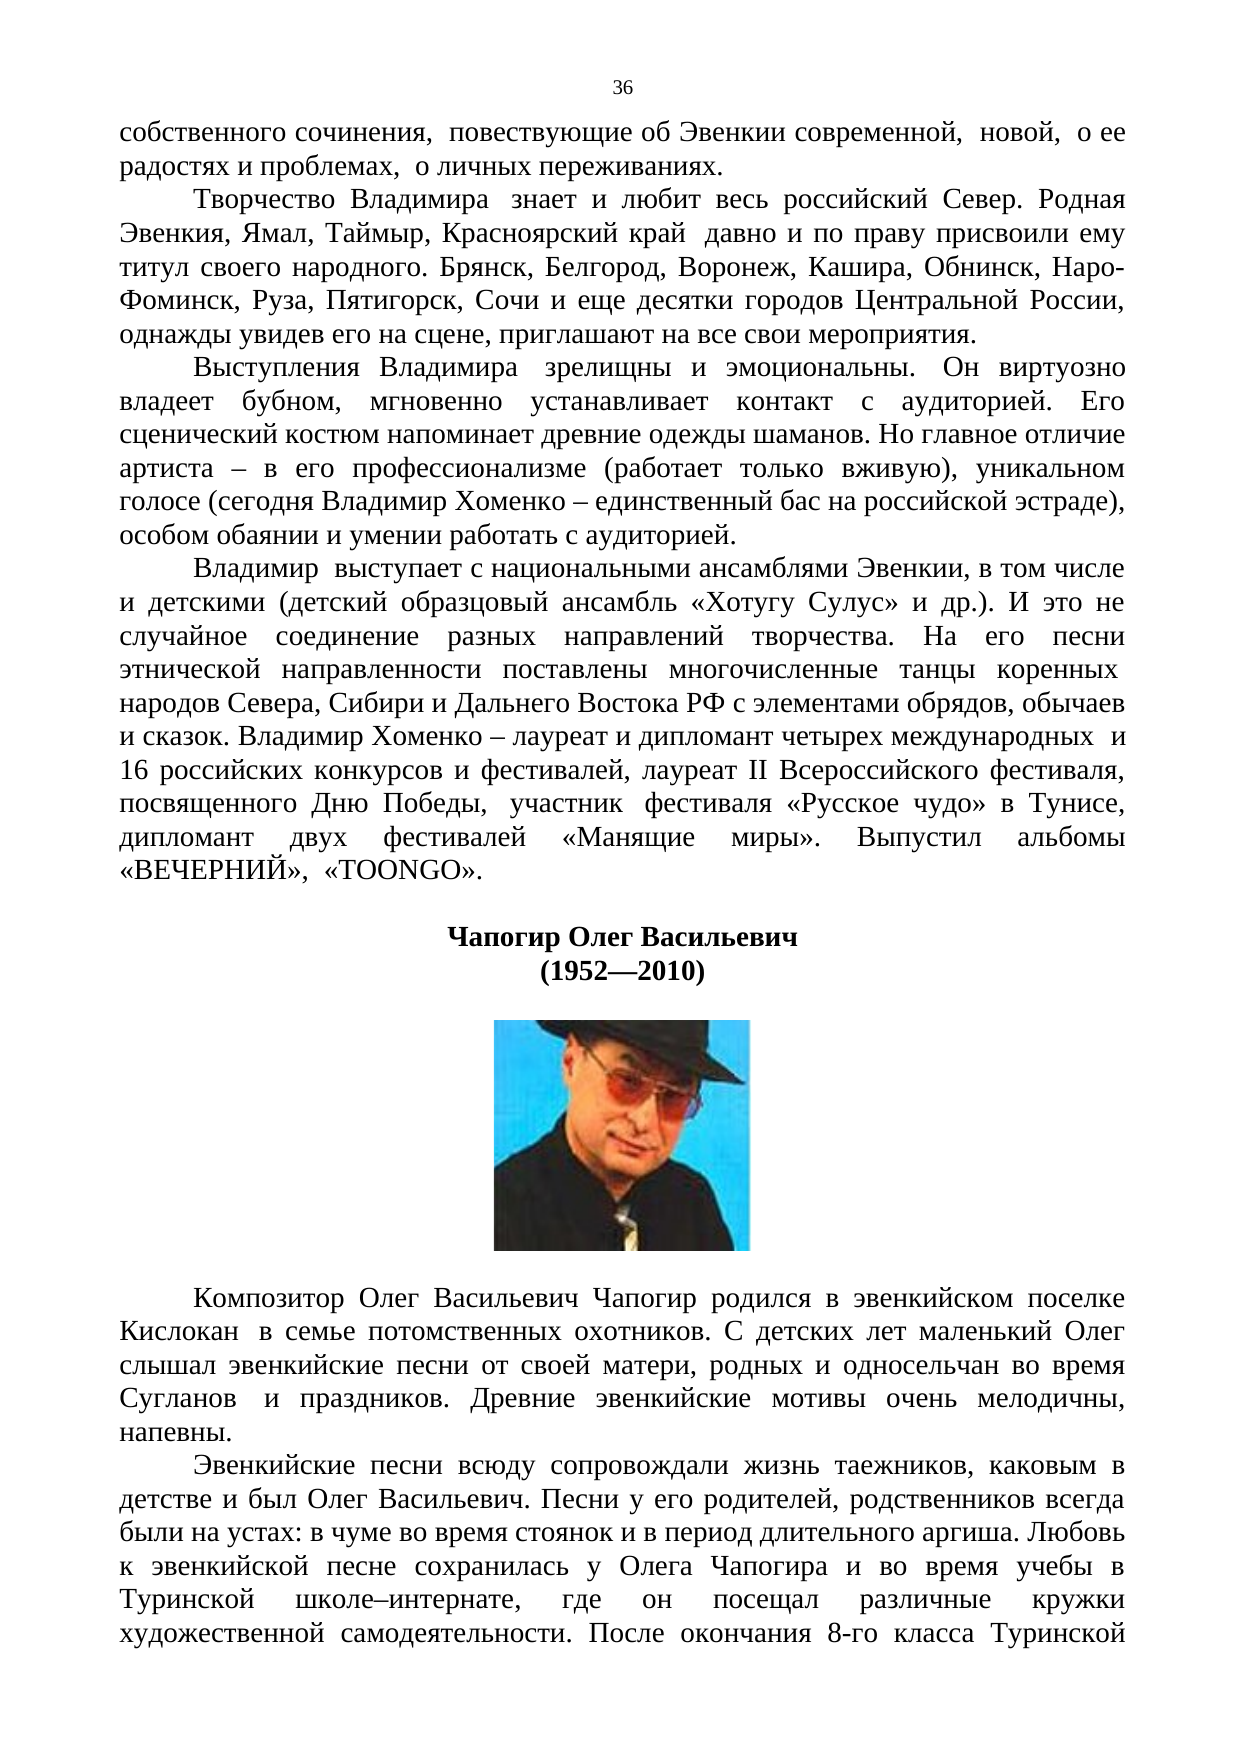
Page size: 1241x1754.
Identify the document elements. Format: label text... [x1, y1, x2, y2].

text Творчество Владимира знает и любит весь российский Север. Родная Эвенкия, Ямал, Таймыр, Красноярский край давно и по праву присвоили ему титул своего народного. Брянск, Белгород, Воронеж, Кашира, Обнинск, Наро-Фоминск, Руза, Пятигорск, Сочи и еще десятки городов Центральной России, однажды увидев его на сцене, приглашают на все свои мероприятия. [119, 182, 1126, 349]
text Композитор Олег Васильевич Чапогир родился в эвенкийском поселке Кислокан в семье потомственных охотников. С детских лет маленький Олег слышал эвенкийские песни от своей матери, родных и односельчан во время Сугланов и праздников. Древние эвенкийские мотивы очень мелодичны, напевны. [119, 1280, 1126, 1447]
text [119, 114, 1126, 182]
text (1952—2010) [119, 953, 1126, 987]
text Выступления Владимира зрелищны и эмоциональны. Он виртуозно владеет бубном, мгновенно устанавливает контакт с аудиторией. Его сценический костюм напоминает древние одежды шаманов. Но главное отличие артиста – в его профессионализме (работает только вживую), уникальном голосе (сегодня Владимир Хоменко – единственный бас на российской эстраде), особом обаянии и умении работать с аудиторией. [119, 349, 1126, 551]
text Владимир выступает с национальными ансамблями Эвенкии, в том числе и детскими (детский образцовый ансамбль «Хотугу Сулус» и др.). И это не случайное соединение разных направлений творчества. На его песни этнической направленности поставлены многочисленные танцы коренных народов Севера, Сибири и Дальнего Востока РФ с элементами обрядов, обычаев и сказок. Владимир Хоменко – лауреат и дипломант четырех международных и 16 российских конкурсов и фестивалей, лауреат II Всероссийского фестиваля, посвященного Дню Победы, участник фестиваля «Русское чудо» в Тунисе, дипломант двух фестивалей «Манящие миры». Выпустил альбомы «ВЕЧЕРНИЙ», «TOONGO». [119, 551, 1126, 886]
picture [493, 1020, 752, 1251]
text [119, 1447, 1126, 1649]
text Чапогир Олег Васильевич [119, 919, 1126, 953]
